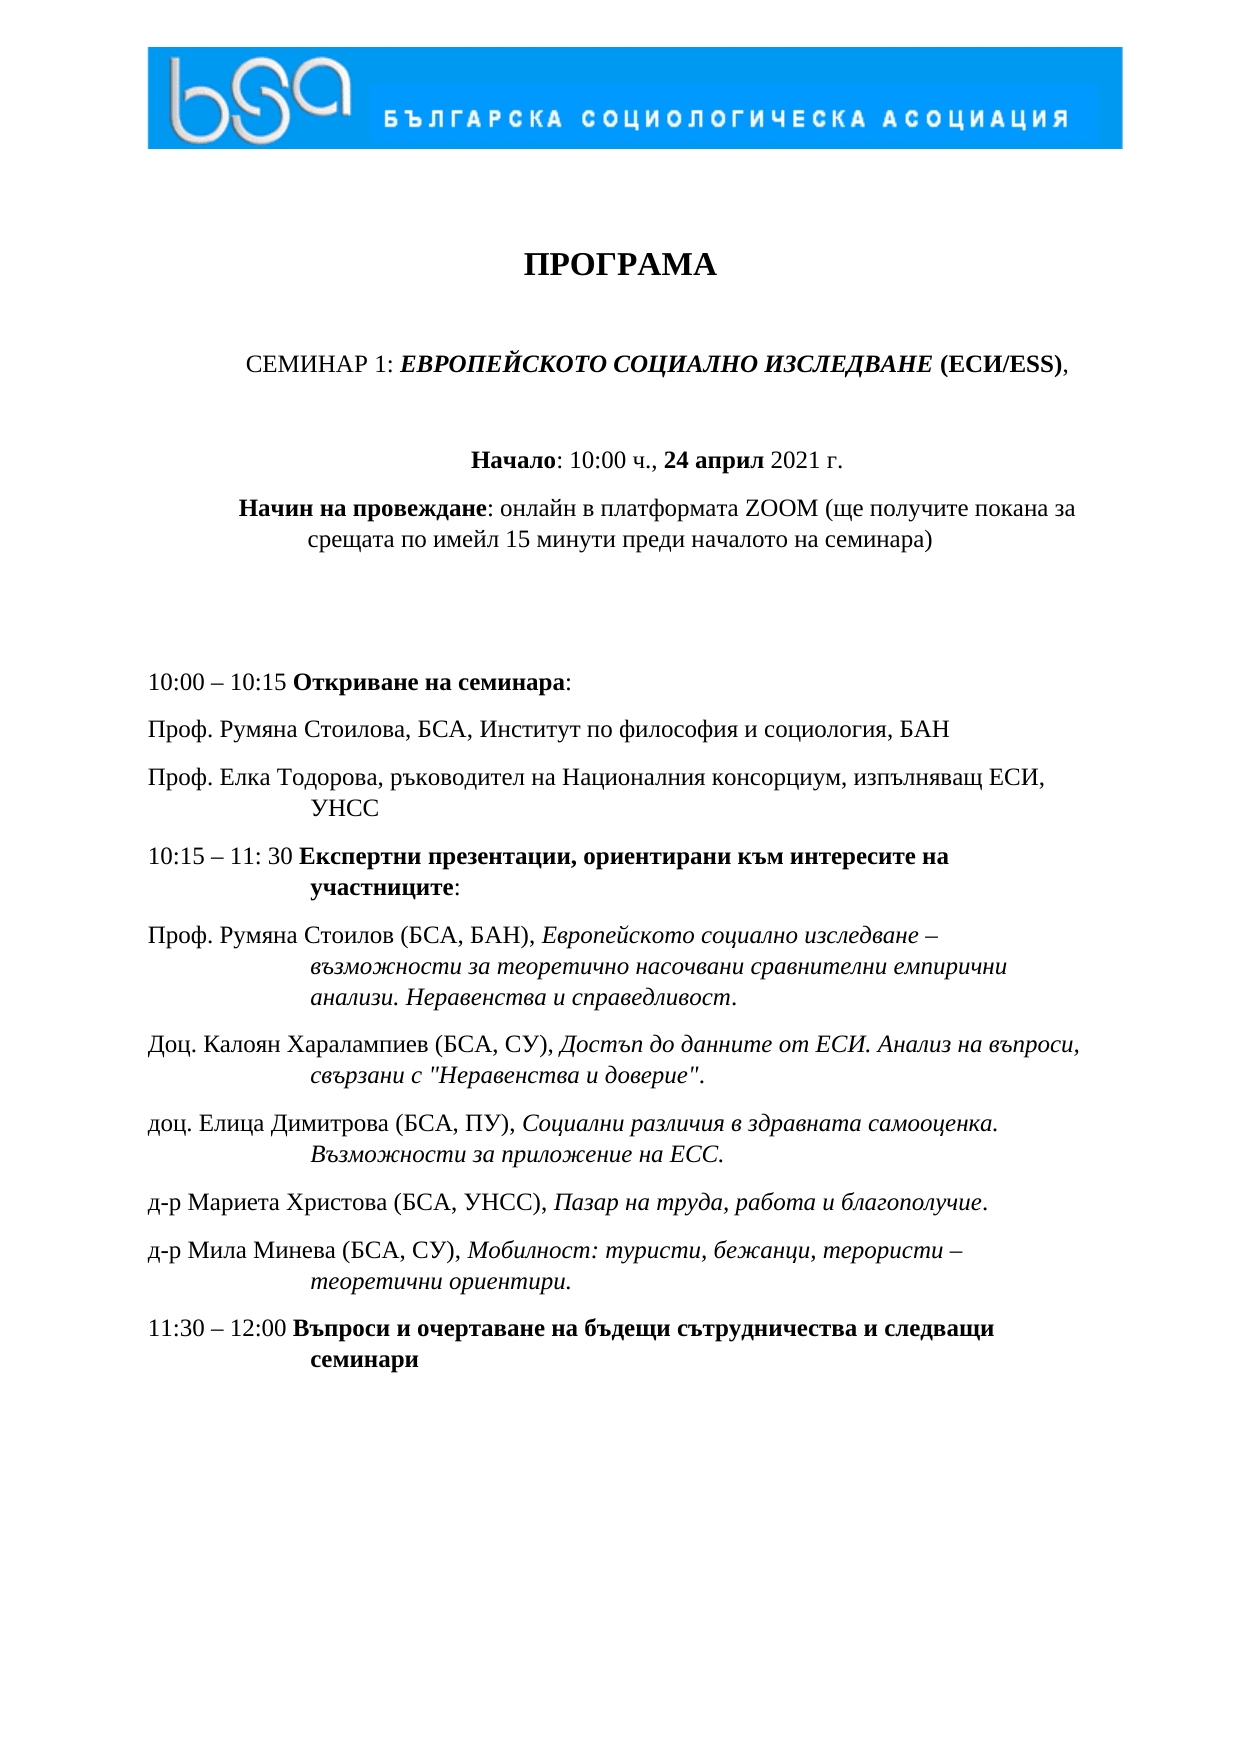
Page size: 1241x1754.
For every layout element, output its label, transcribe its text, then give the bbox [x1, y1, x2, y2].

text Начало: 10:00 ч., 24 април 2021 г. [148, 445, 1093, 474]
text СЕМИНАР 1: ЕВРОПЕЙСКОТО СОЦИАЛНО ИЗСЛЕДВАНЕ (ЕСИ/ESS), [148, 349, 1093, 378]
text д-р Мила Минева (БСА, СУ), Мобилност: туристи, бежанци, терористи – теоретични ориентири. [148, 1235, 1093, 1294]
text Проф. Елка Тодорова, ръководител на Националния консорциум, изпълняващ ЕСИ, УНСС [148, 762, 1093, 822]
text доц. Елица Димитрова (БСА, ПУ), Социални различия в здравната самооценка. Възможности за приложение на ЕСС. [148, 1108, 1093, 1168]
picture [147, 47, 1123, 149]
text Проф. Румяна Стоилов (БСА, БАН), Европейското социално изследване – възможности за теоретично насочвани сравнителни емпирични анализи. Неравенства и справедливост. [148, 920, 1093, 1011]
text Доц. Калоян Харалампиев (БСА, СУ), Достъп до данните от ЕСИ. Анализ на въпроси, свързани с "Неравенства и доверие". [148, 1029, 1093, 1089]
text д-р Мариета Христова (БСА, УНСС), Пазар на труда, работа и благополучие. [148, 1187, 1093, 1216]
text Начин на провеждане: онлайн в платформата ZOOM (ще получите покана за срещата по имейл 15 минути преди началото на семинара) [148, 493, 1093, 552]
text 11:30 – 12:00 Въпроси и очертаване на бъдещи сътрудничества и следващи семинари [148, 1313, 1093, 1373]
text 10:15 – 11: 30 Експертни презентации, ориентирани към интересите на участниците: [148, 841, 1093, 901]
text ПРОГРАМА [148, 244, 1093, 282]
text Проф. Румяна Стоилова, БСА, Институт по философия и социология, БАН [148, 714, 1093, 743]
text 10:00 – 10:15 Откриване на семинара: [148, 667, 1093, 696]
